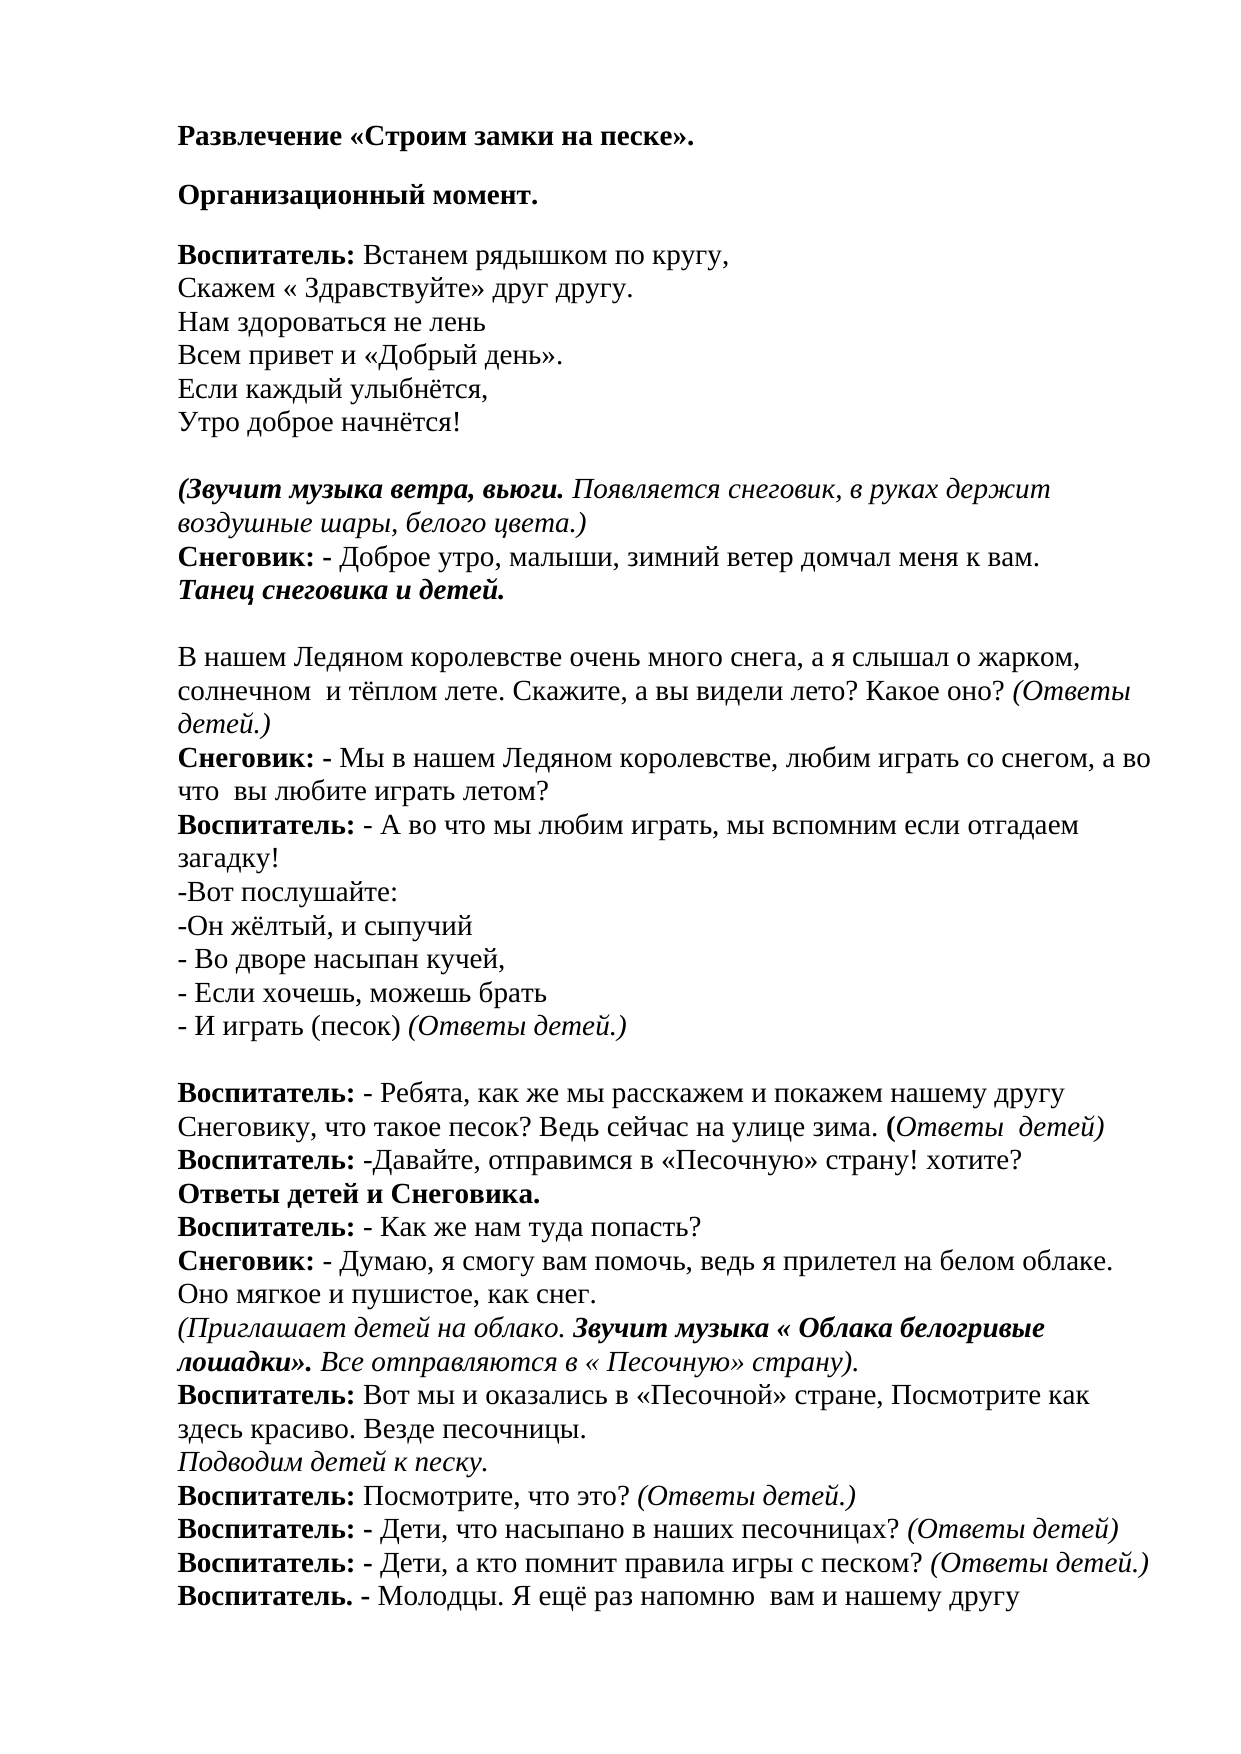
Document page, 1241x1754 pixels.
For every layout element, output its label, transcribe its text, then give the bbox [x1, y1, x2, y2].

text Снеговик: - Мы в нашем Ледяном королевстве, любим играть со снегом, а во что вы любите играть летом? [177, 740, 1152, 807]
text Если каждый улыбнётся, [177, 371, 1152, 404]
text Всем привет и «Добрый день». [177, 337, 1152, 371]
text Воспитатель: - А во что мы любим играть, мы вспомним если отгадаем загадку! [177, 807, 1152, 874]
text - Во дворе насыпан кучей, [177, 941, 1152, 975]
text (Приглашает детей на облако. Звучит музыка « Облака белогривые лошадки». Все отправляются в « Песочную» страну). [177, 1310, 1152, 1377]
text Развлечение «Строим замки на песке». [177, 118, 1152, 152]
text -Он жёлтый, и сыпучий [177, 908, 1152, 941]
text Танец снеговика и детей. [177, 572, 1152, 606]
text Подводим детей к песку. [177, 1444, 1152, 1478]
text Воспитатель: - Дети, а кто помнит правила игры с песком? (Ответы детей.) [177, 1545, 1152, 1578]
text -Вот послушайте: [177, 874, 1152, 908]
text (Звучит музыка ветра, вьюги. Появляется снеговик, в руках держит воздушные шары, белого цвета.) [177, 472, 1152, 539]
text Организационный момент. [177, 177, 1152, 211]
text Скажем « Здравствуйте» друг другу. [177, 270, 1152, 304]
text Нам здороваться не лень [177, 304, 1152, 337]
text Воспитатель: -Давайте, отправимся в «Песочную» страну! хотите? [177, 1142, 1152, 1176]
text Воспитатель: Встанем рядышком по кругу, [177, 237, 1152, 270]
text - Если хочешь, можешь брать [177, 975, 1152, 1008]
text Воспитатель. - Молодцы. Я ещё раз напомню вам и нашему другу [177, 1578, 1152, 1612]
text Снеговик: - Думаю, я смогу вам помочь, ведь я прилетел на белом облаке. Оно мягкое и пушистое, как снег. [177, 1243, 1152, 1310]
text Ответы детей и Снеговика. [177, 1176, 1152, 1209]
text Воспитатель: Вот мы и оказались в «Песочной» стране, Посмотрите как здесь красиво. Везде песочницы. [177, 1377, 1152, 1444]
text Воспитатель: - Дети, что насыпано в наших песочницах? (Ответы детей) [177, 1511, 1152, 1545]
text - И играть (песок) (Ответы детей.) [177, 1008, 1152, 1042]
text В нашем Ледяном королевстве очень много снега, а я слышал о жарком, солнечном и тёплом лете. Скажите, а вы видели лето? Какое оно? (Ответы детей.) [177, 639, 1152, 740]
text Снеговик: - Доброе утро, малыши, зимний ветер домчал меня к вам. [177, 539, 1152, 572]
text Воспитатель: - Ребята, как же мы расскажем и покажем нашему другу Снеговику, что такое песок? Ведь сейчас на улице зима. (Ответы детей) [177, 1075, 1152, 1142]
text Воспитатель: - Как же нам туда попасть? [177, 1209, 1152, 1243]
text Утро доброе начнётся! [177, 404, 1152, 438]
text Воспитатель: Посмотрите, что это? (Ответы детей.) [177, 1478, 1152, 1511]
